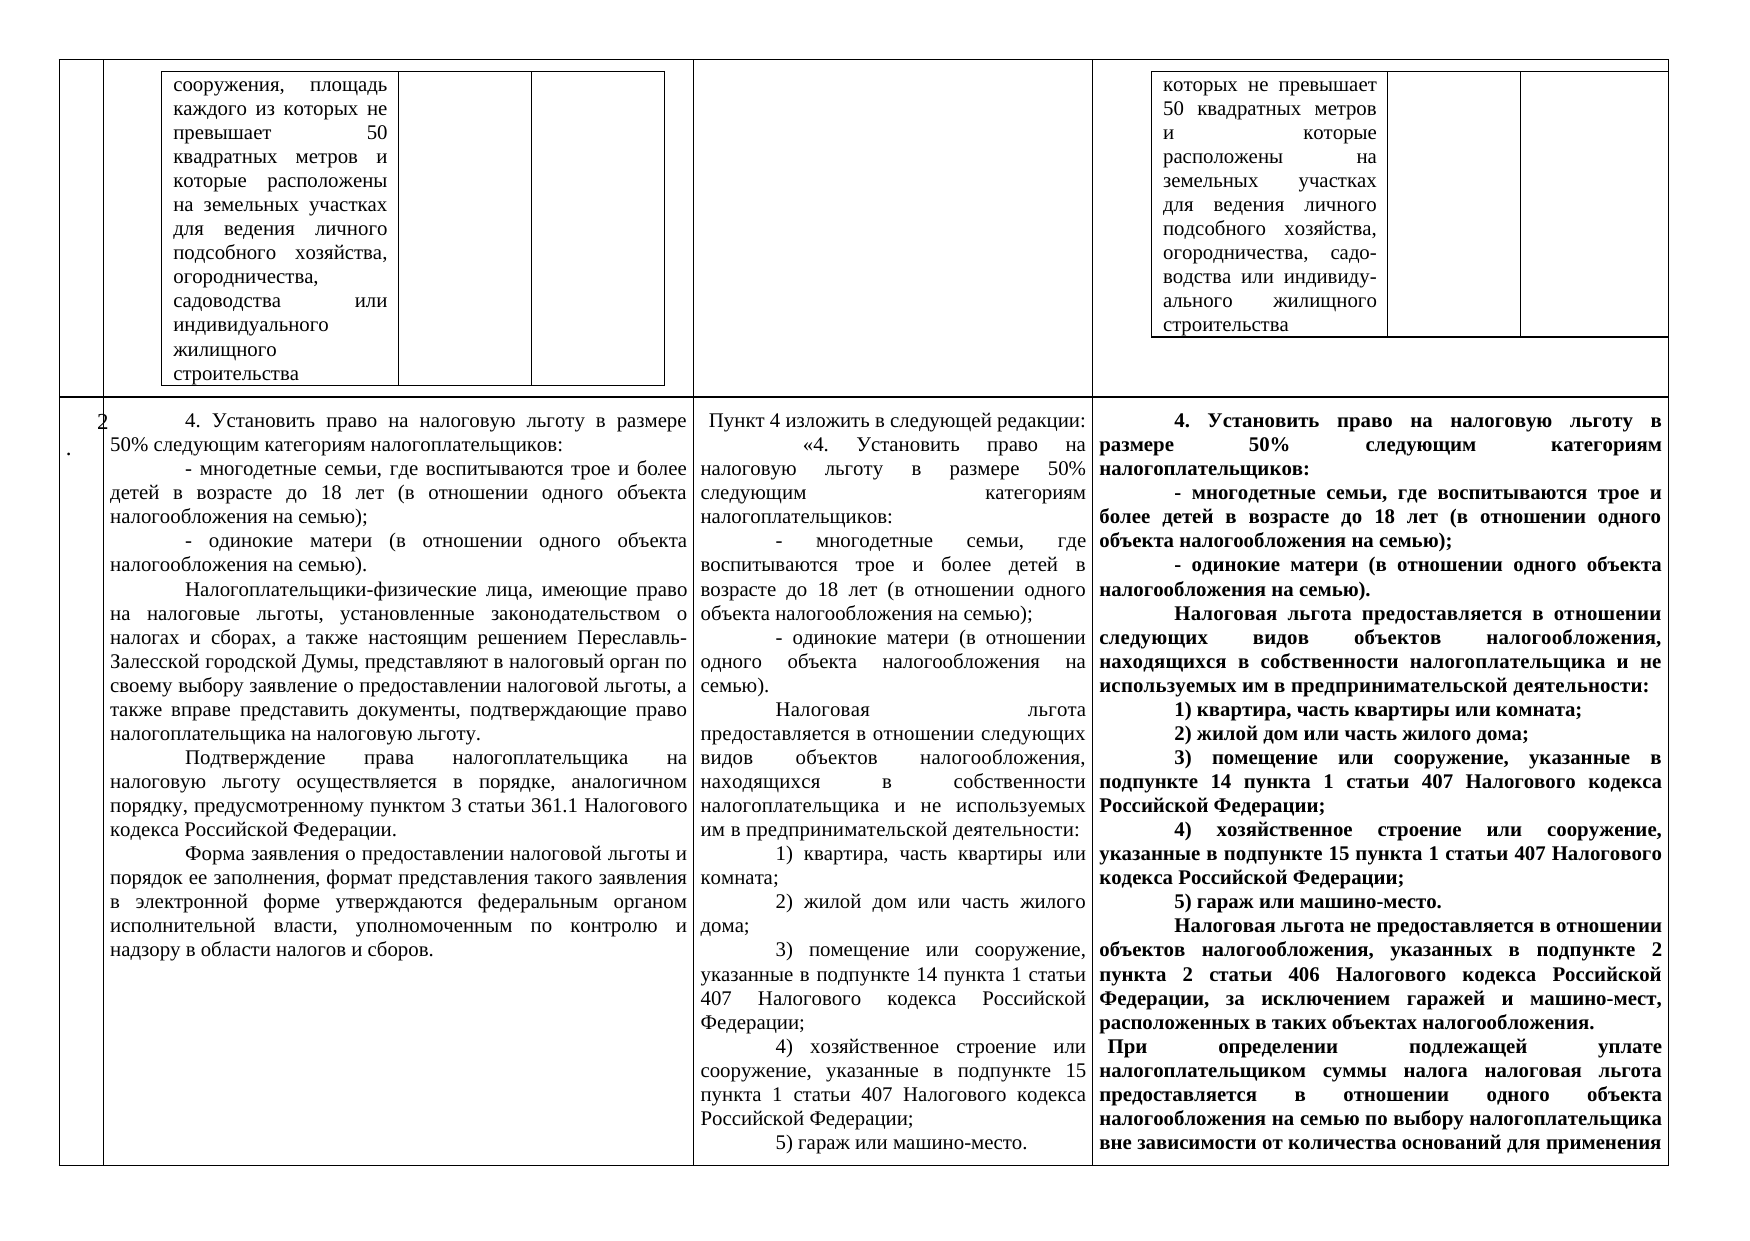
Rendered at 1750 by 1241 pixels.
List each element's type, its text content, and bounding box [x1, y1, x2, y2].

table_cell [694, 60, 1092, 396]
table_cell [1093, 60, 1668, 396]
table_cell 2. [60, 398, 103, 1164]
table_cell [694, 398, 1092, 1164]
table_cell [1093, 398, 1668, 1164]
table_cell [104, 60, 693, 396]
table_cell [104, 398, 693, 1164]
table_cell 1 [60, 60, 103, 396]
